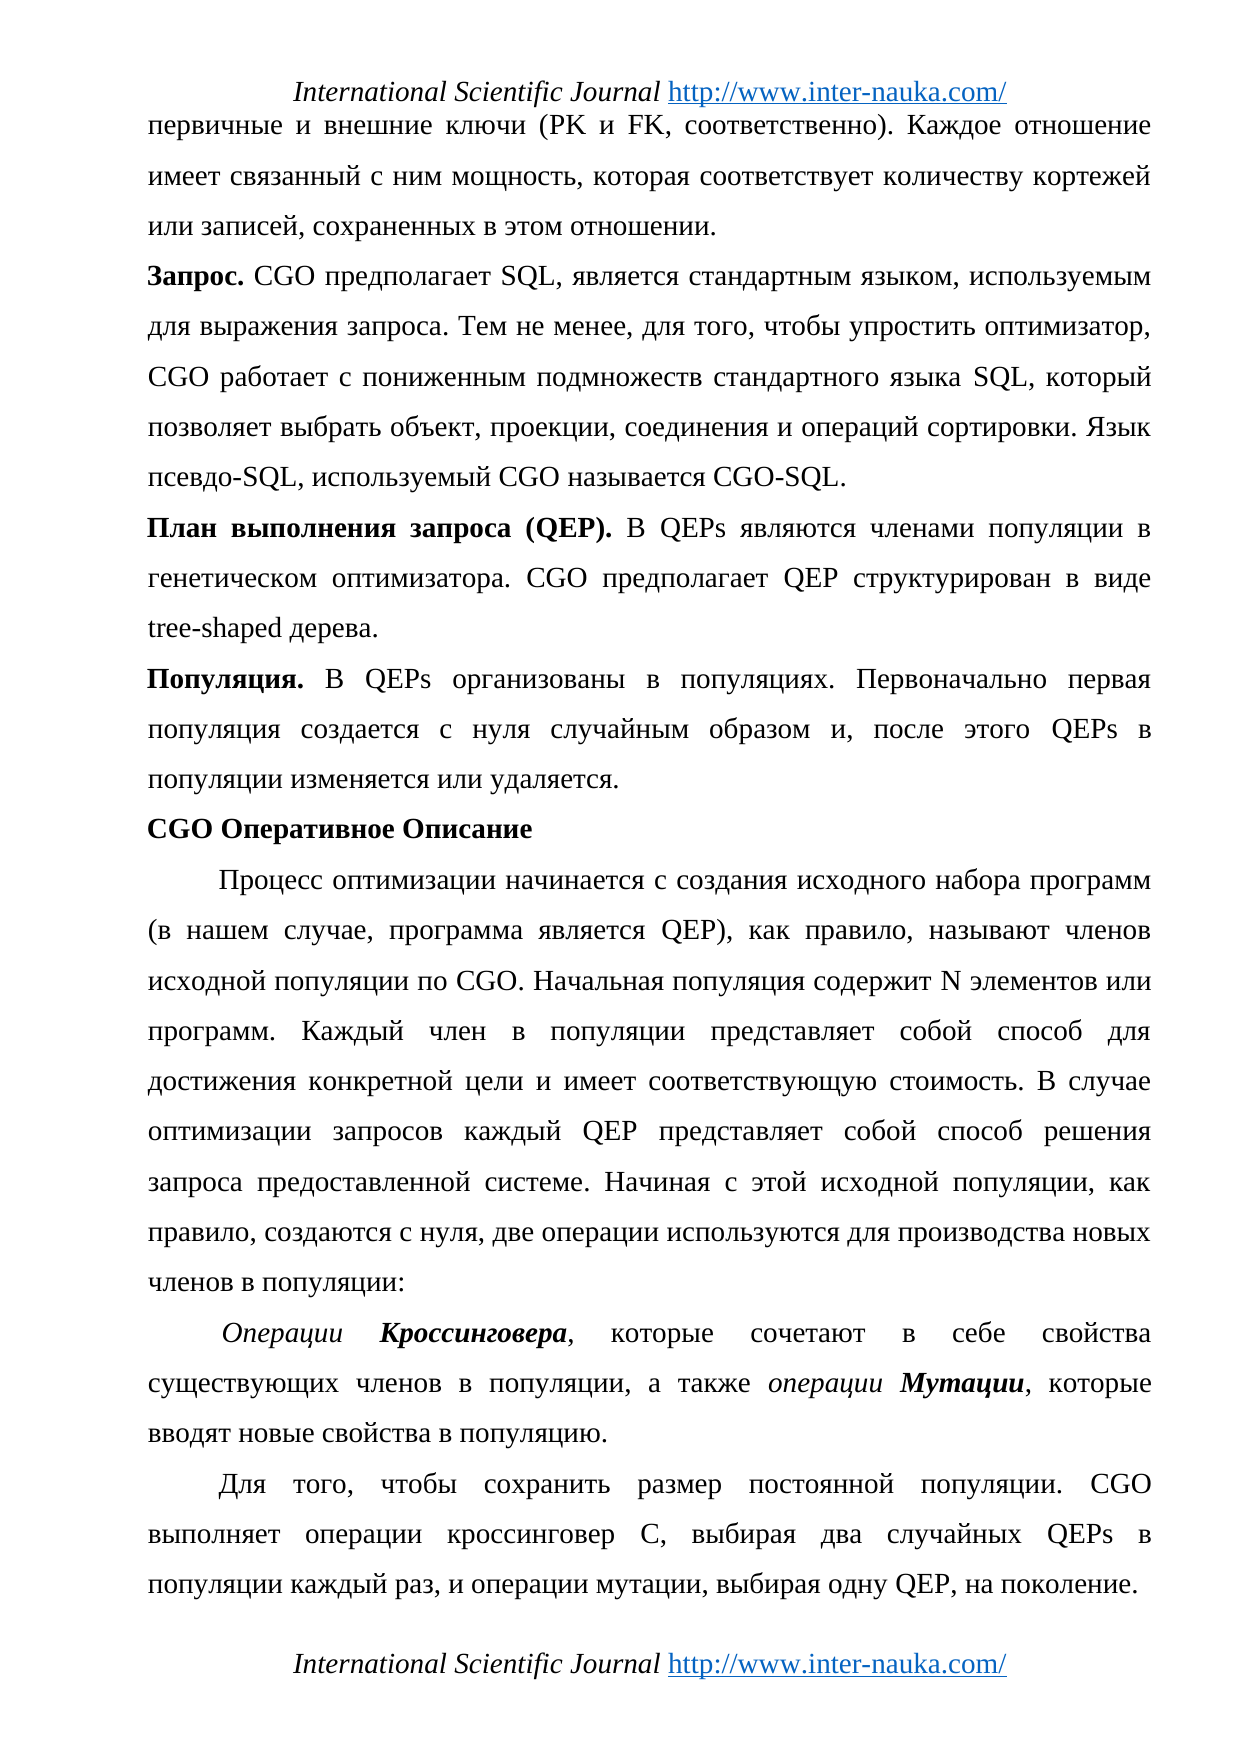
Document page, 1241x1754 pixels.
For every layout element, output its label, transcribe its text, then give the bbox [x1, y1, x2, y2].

text План выполнения запроса (QEP). В QEPs являются членами популяции в генетическом оптимизатора. CGO предполагает QEP структурирован в виде tree-shaped дерева. [147, 510, 1152, 644]
text CGO Оперативное Описание [147, 812, 1152, 845]
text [147, 107, 1152, 241]
text Операции Кроссинговера, которые сочетают в себе свойства существующих членов в популяции, а также операции Мутации, которые вводят новые свойства в популяцию. [148, 1315, 1152, 1449]
text Запрос. CGO предполагает SQL, является стандартным языком, используемым для выражения запроса. Тем не менее, для того, чтобы упростить оптимизатор, CGO работает с пониженным подмножеств стандартного языка SQL, который позволяет выбрать объект, проекции, соединения и операций сортировки. Язык псевдо-SQL, используемый CGO называется CGO-SQL. [147, 258, 1152, 493]
text Для того, чтобы сохранить размер постоянной популяции. CGO выполняет операции кроссинговер C, выбирая два случайных QEPs в популяции каждый раз, и операции мутации, выбирая одну QEP, на поколение. [148, 1466, 1152, 1600]
text Процесс оптимизации начинается с создания исходного набора программ (в нашем случае, программа является QEP), как правило, называют членов исходной популяции по CGO. Начальная популяция содержит N элементов или программ. Каждый член в популяции представляет собой способ для достижения конкретной цели и имеет соответствующую стоимость. В случае оптимизации запросов каждый QEP представляет собой способ решения запроса предоставленной системе. Начиная с этой исходной популяции, как правило, создаются с нуля, две операции используются для производства новых членов в популяции: [148, 862, 1152, 1298]
text Популяция. В QEPs организованы в популяциях. Первоначально первая популяция создается с нуля случайным образом и, после этого QEPs в популяции изменяется или удаляется. [147, 661, 1152, 795]
